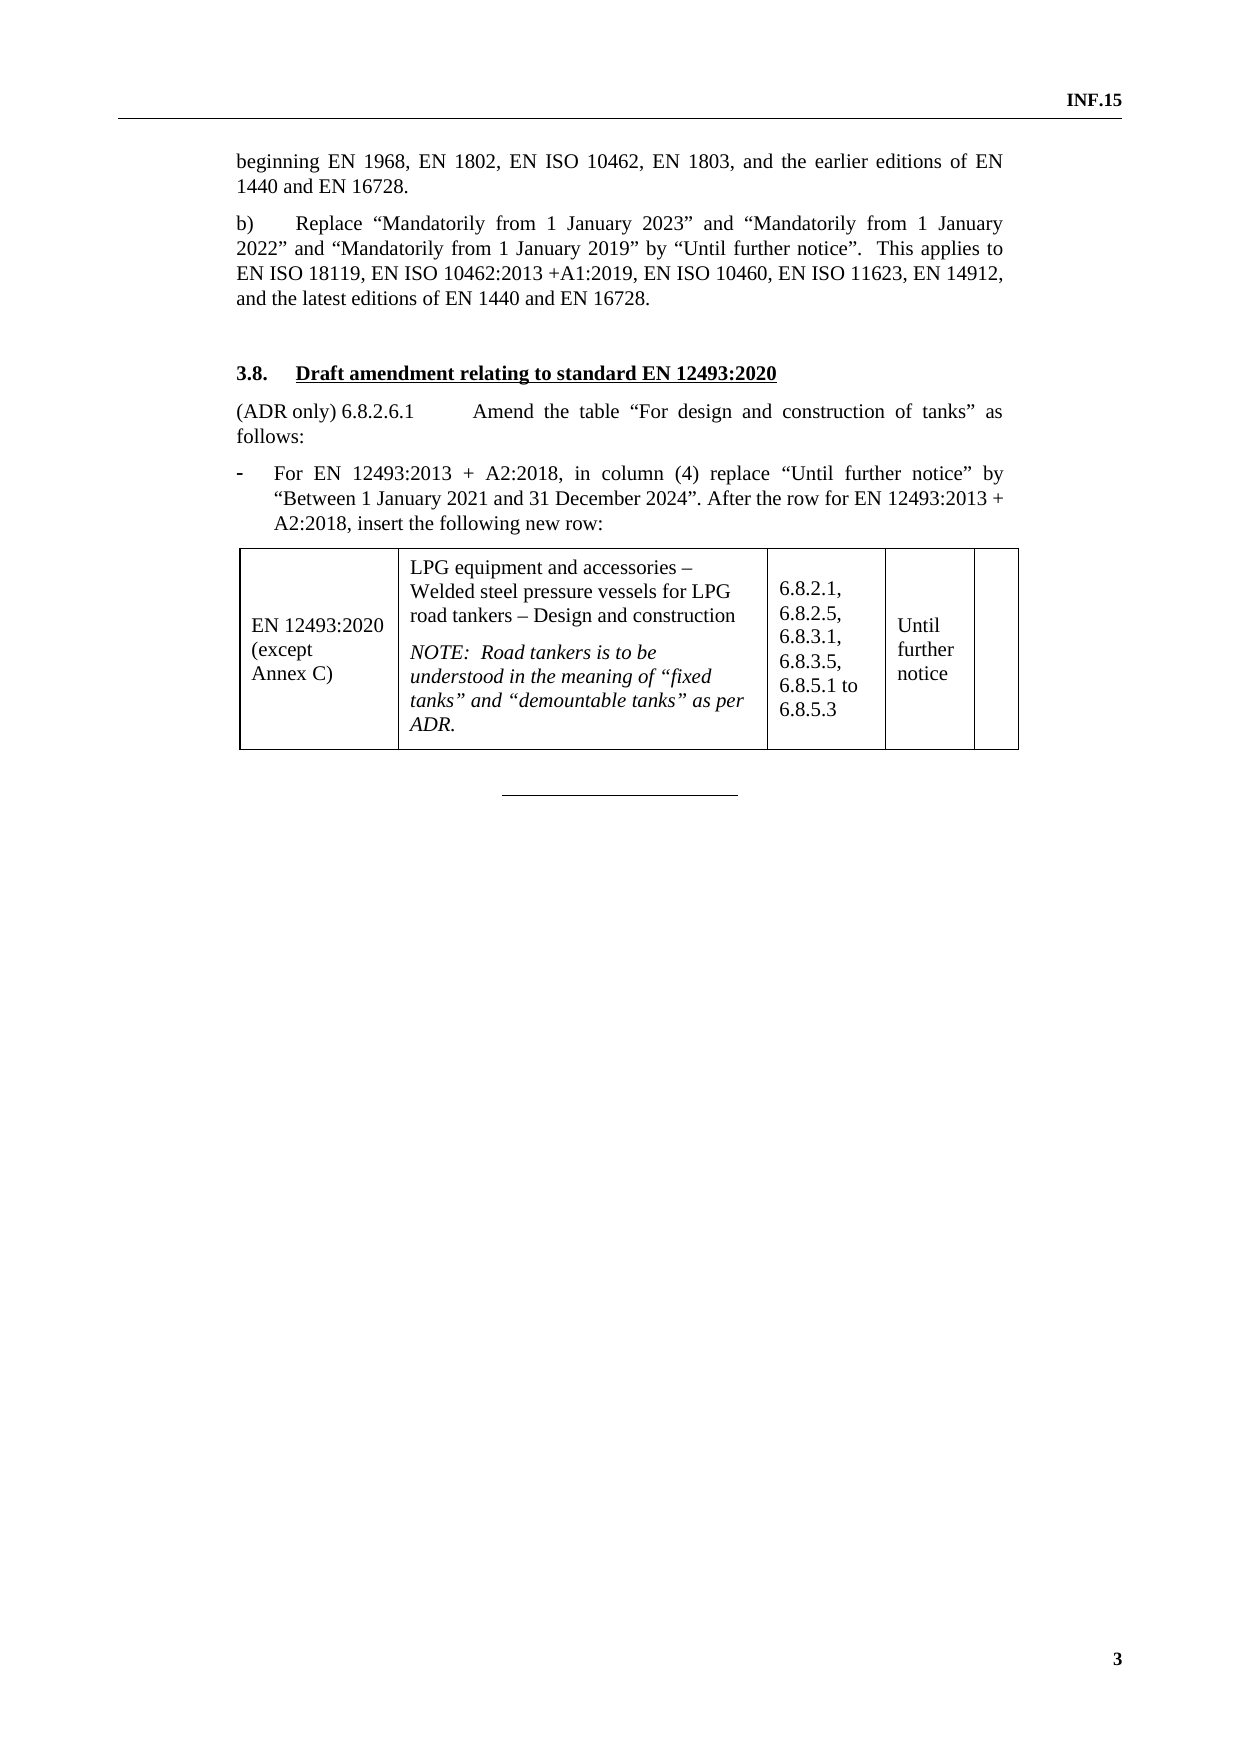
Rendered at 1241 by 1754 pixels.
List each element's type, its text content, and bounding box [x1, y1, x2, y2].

table_header EN 12493:2020 (except Annex C) [241, 549, 398, 748]
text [236, 148, 1004, 198]
table_header Until further notice [886, 549, 974, 748]
list For EN 12493:2013 + A2:2018, in column (4) replace “Until further notice” by “Between 1 January 2021 and 31 December 2024”. After the row for EN 12493:2013 + A2:2018, insert the following new row: [236, 460, 1004, 535]
table_header 6.8.2.1, 6.8.2.5, 6.8.3.1, 6.8.3.5, 6.8.5.1 to 6.8.5.3 [768, 549, 885, 748]
table_header [975, 549, 1018, 748]
text (ADR only) 6.8.2.6.1 Amend the table “For design and construction of tanks” as follows: [236, 398, 1004, 448]
table_header LPG equipment and accessories – Welded steel pressure vessels for LPG road tankers – Design and construction NOTE: Road tankers is to be understood in the meaning of “fixed tanks” and “demountable tanks” as per ADR. [399, 549, 767, 748]
text 3.8. Draft amendment relating to standard EN 12493:2020 [236, 360, 1004, 385]
text b) Replace “Mandatorily from 1 January 2023” and “Mandatorily from 1 January 2022” and “Mandatorily from 1 January 2019” by “Until further notice”. This applies to EN ISO 18119, EN ISO 10462:2013 +A1:2019, EN ISO 10460, EN ISO 11623, EN 14912, and the latest editions of EN 1440 and EN 16728. [236, 210, 1004, 310]
